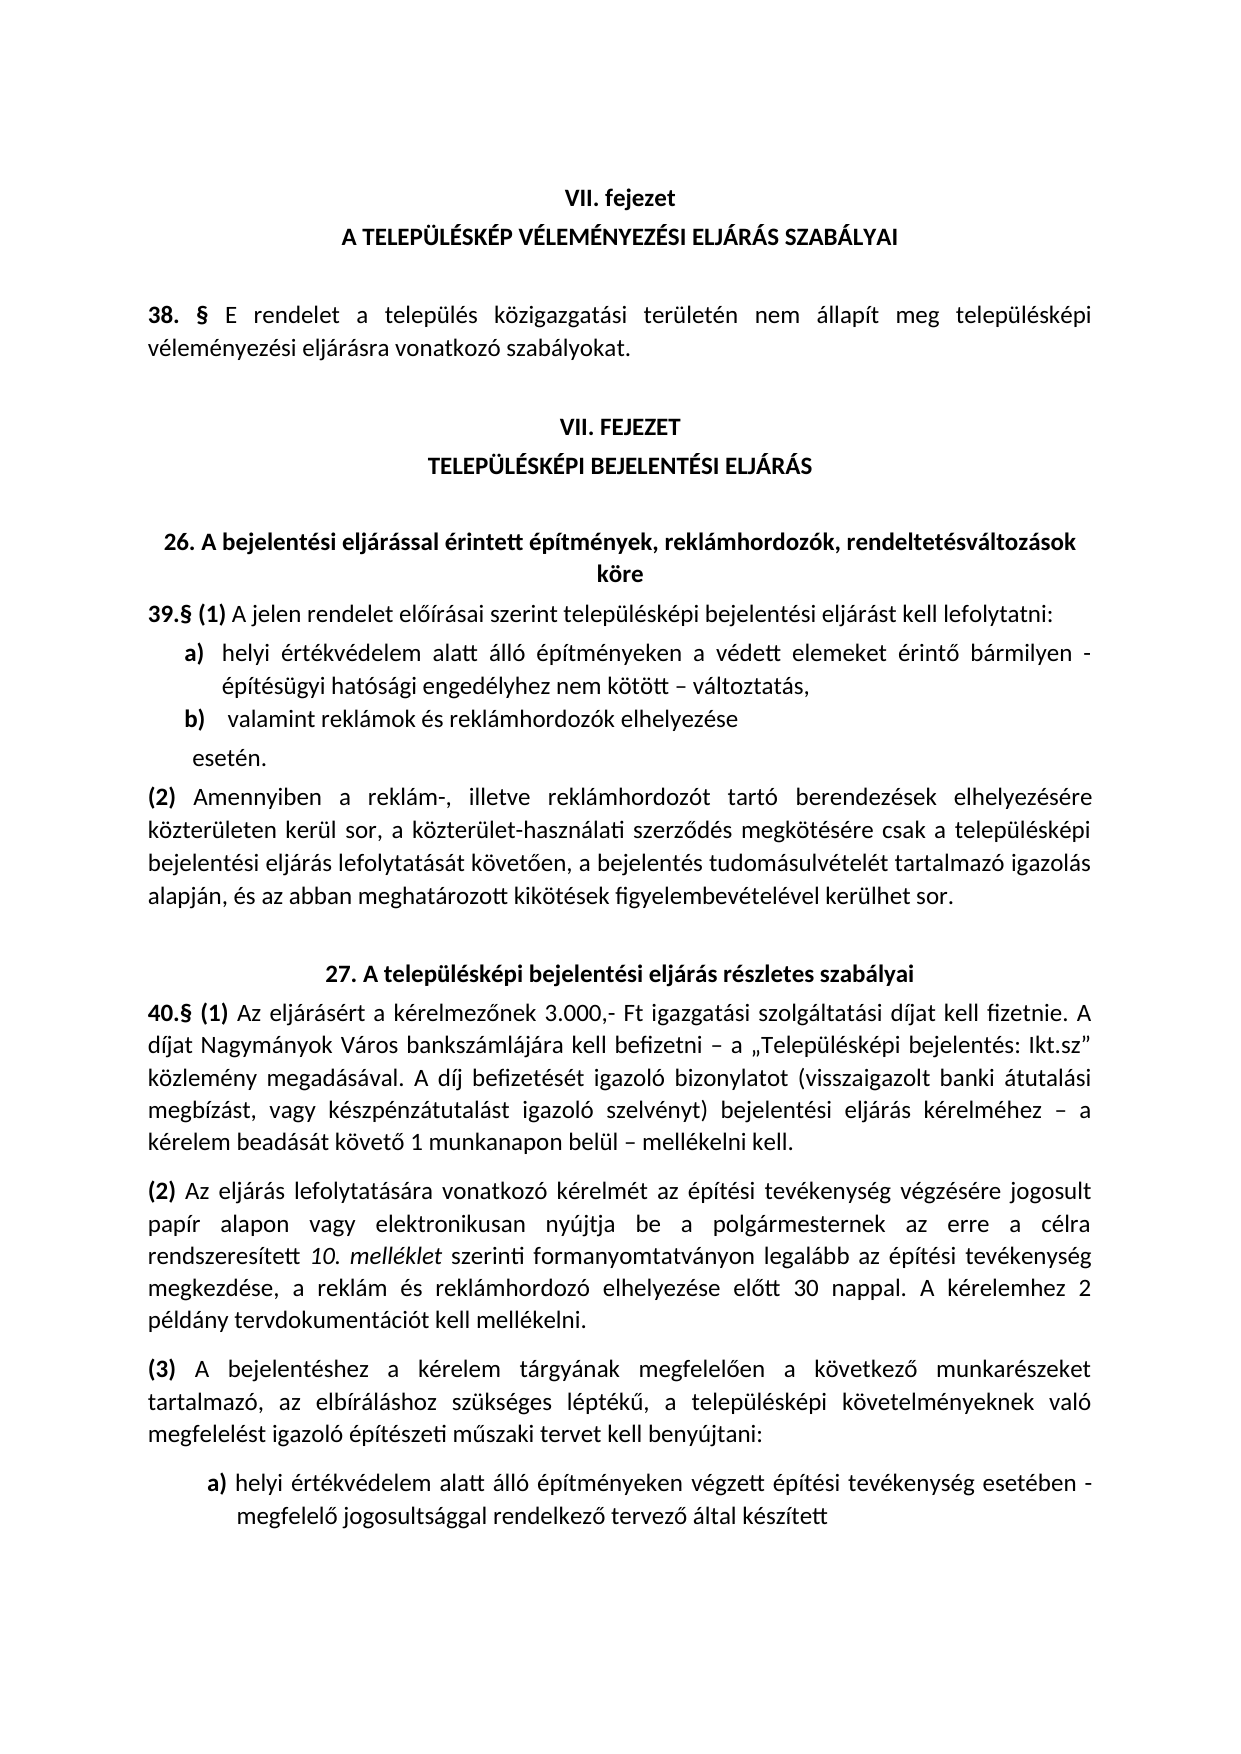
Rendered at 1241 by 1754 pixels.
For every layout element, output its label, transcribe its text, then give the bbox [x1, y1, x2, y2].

text (3) A bejelentéshez a kérelem tárgyának megfelelően a következő munkarészeket tartalmazó, az elbíráláshoz szükséges léptékű, a településképi követelményeknek való megfelelést igazoló építészeti műszaki tervet kell benyújtani: [148, 1354, 1092, 1449]
text 38. § E rendelet a település közigazgatási területén nem állapít meg településképi véleményezési eljárásra vonatkozó szabályokat. [148, 300, 1092, 363]
text A TELEPÜLÉSKÉP VÉLEMÉNYEZÉSI ELJÁRÁS SZABÁLYAI [148, 221, 1092, 252]
text (2) Az eljárás lefolytatására vonatkozó kérelmét az építési tevékenység végzésére jogosult papír alapon vagy elektronikusan nyújtja be a polgármesternek az erre a célra rendszeresített 10. melléklet szerinti formanyomtatványon legalább az építési tevékenység megkezdése, a reklám és reklámhordozó elhelyezése előtt 30 nappal. A kérelemhez 2 példány tervdokumentációt kell mellékelni. [148, 1176, 1092, 1335]
text esetén. [192, 742, 1092, 772]
text TELEPÜLÉSKÉPI BEJELENTÉSI ELJÁRÁS [148, 450, 1092, 481]
text 39.§ (1) A jelen rendelet előírásai szerint településképi bejelentési eljárást kell lefolytatni: [148, 598, 1092, 628]
list helyi értékvédelem alatt álló építményeken a védett elemeket érintő bármilyen -építésügyi hatósági engedélyhez nem kötött – változtatás, [184, 637, 1092, 700]
text 27. A településképi bejelentési eljárás részletes szabályai [148, 958, 1092, 989]
list valamint reklámok és reklámhordozók elhelyezése [184, 703, 1092, 733]
text VII. FEJEZET [148, 411, 1092, 441]
text 40.§ (1) Az eljárásért a kérelmezőnek 3.000,- Ft igazgatási szolgáltatási díjat kell fizetnie. A díjat Nagymányok Város bankszámlájára kell befizetni – a „Településképi bejelentés: Ikt.sz” közlemény megadásával. A díj befizetését igazoló bizonylatot (visszaigazolt banki átutalási megbízást, vagy készpénzátutalást igazoló szelvényt) bejelentési eljárás kérelméhez – a kérelem beadását követő 1 munkanapon belül – mellékelni kell. [148, 997, 1092, 1157]
text VII. fejezet [148, 182, 1092, 213]
text a) helyi értékvédelem alatt álló építményeken végzett építési tevékenység esetében - megfelelő jogosultsággal rendelkező tervező által készített [207, 1467, 1092, 1530]
text (2) Amennyiben a reklám-, illetve reklámhordozót tartó berendezések elhelyezésére közterületen kerül sor, a közterület-használati szerződés megkötésére csak a településképi bejelentési eljárás lefolytatását követően, a bejelentés tudomásulvételét tartalmazó igazolás alapján, és az abban meghatározott kikötések figyelembevételével kerülhet sor. [148, 781, 1092, 910]
text 26. A bejelentési eljárással érintett építmények, reklámhordozók, rendeltetésváltozások köre [148, 526, 1092, 589]
